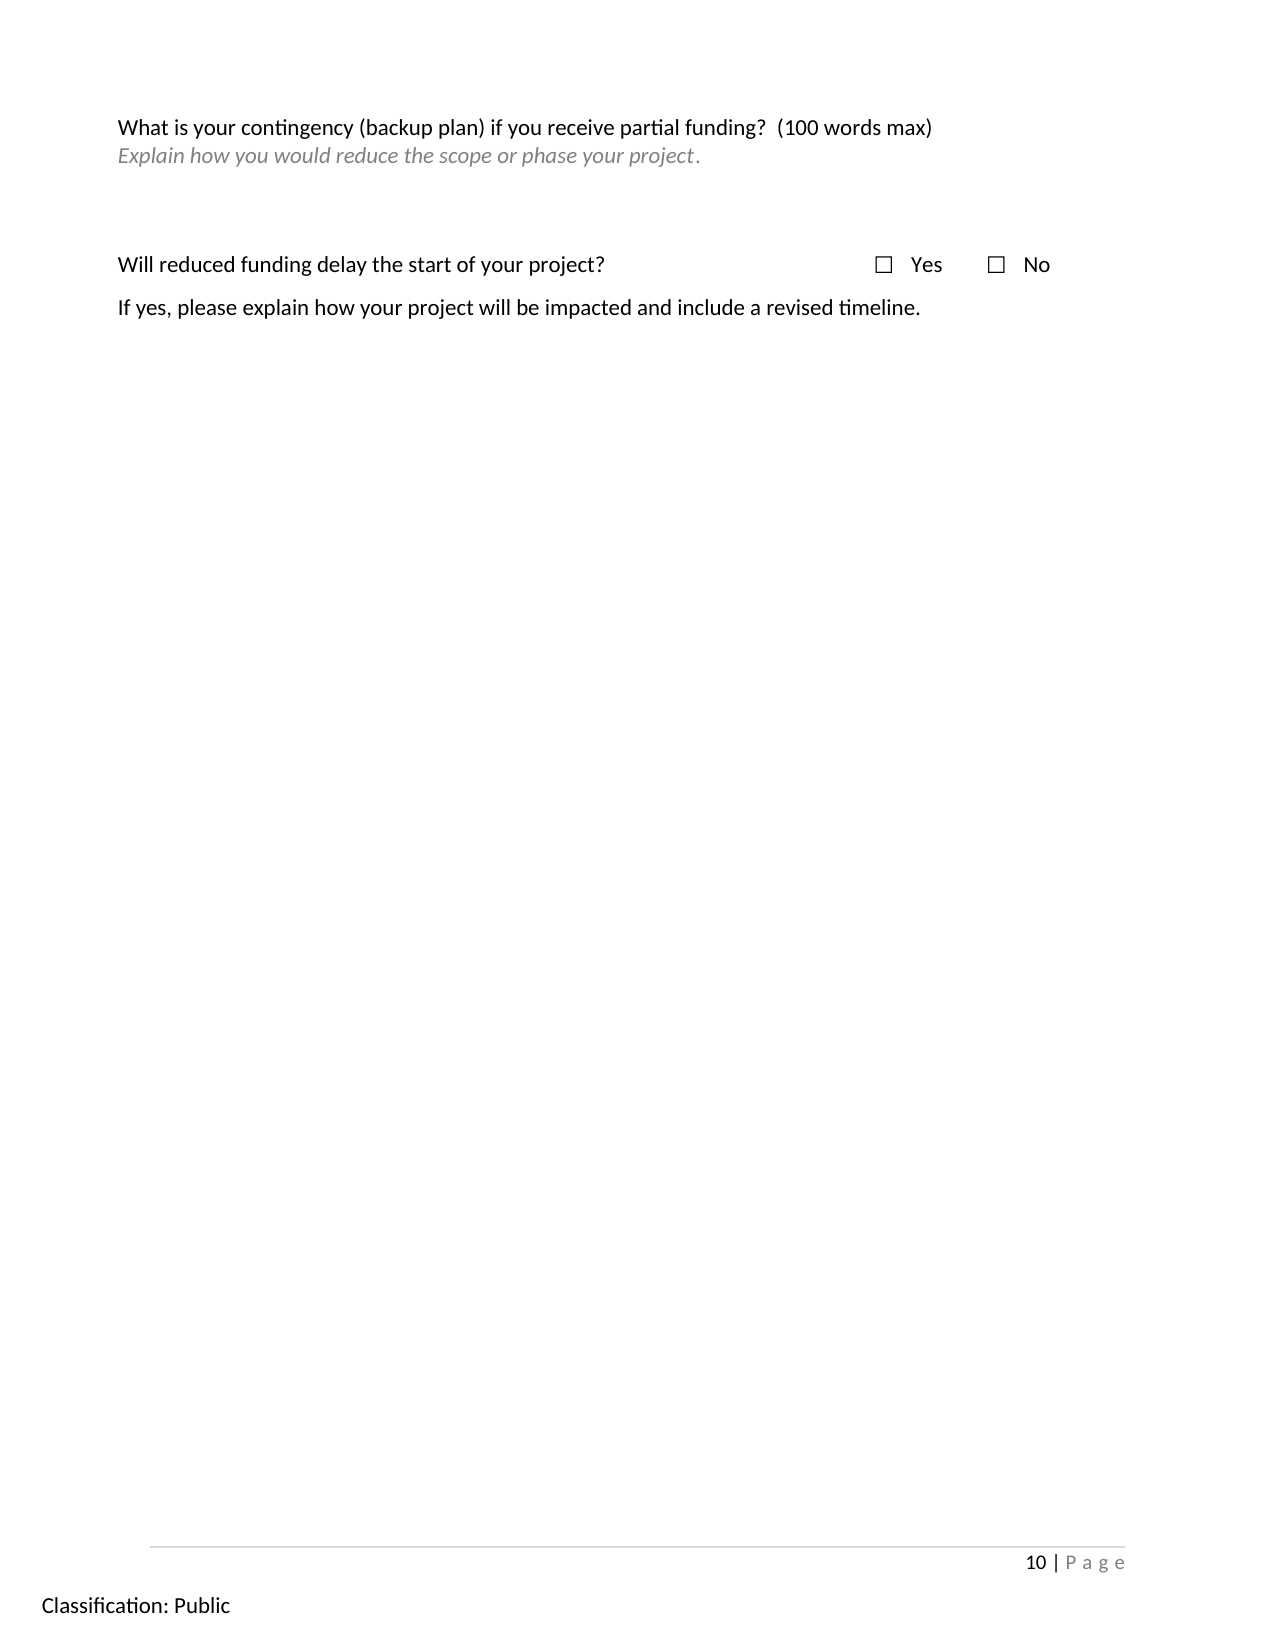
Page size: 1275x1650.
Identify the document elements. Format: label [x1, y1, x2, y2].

table_cell [95, 100, 1211, 388]
